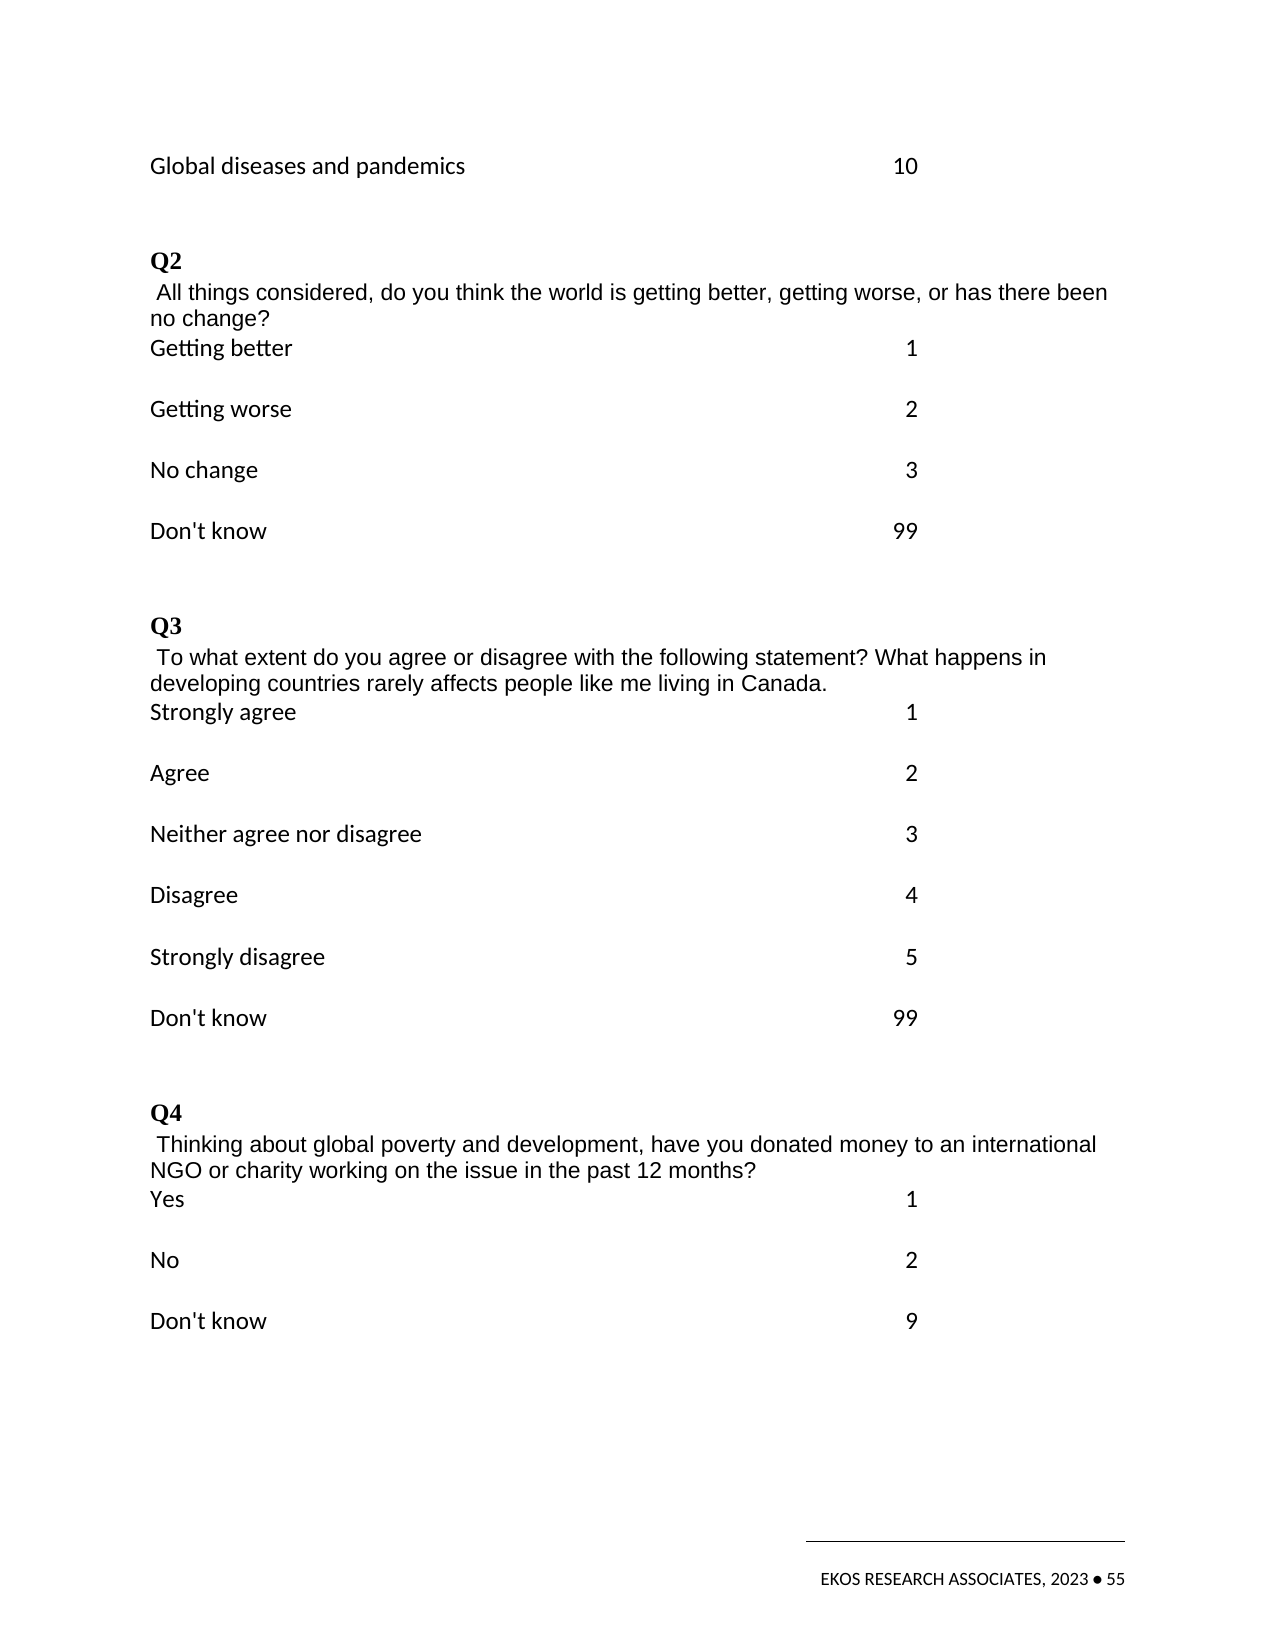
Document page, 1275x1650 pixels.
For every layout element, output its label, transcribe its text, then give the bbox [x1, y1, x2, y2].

text Thinking about global poverty and development, have you donated money to an international NGO or charity working on the issue in the past 12 months? [756, 1131, 1125, 1183]
text Q4 [150, 1098, 1125, 1126]
text Don't know 99 [150, 1002, 906, 1063]
text Strongly disagree 5 [150, 941, 906, 1002]
text Don't know 9 [150, 1305, 906, 1366]
text To what extent do you agree or disagree with the following statement? What happens in developing countries rarely affects people like me living in Canada. [828, 644, 1125, 696]
text Getting better 1 [150, 332, 906, 393]
text Yes 1 [150, 1183, 906, 1244]
text Don't know 99 [150, 515, 906, 576]
text No 2 [150, 1244, 906, 1305]
text Q3 [150, 611, 1125, 639]
text Disagree 4 [150, 879, 906, 941]
text Q2 [150, 246, 1125, 275]
text Agree 2 [150, 757, 906, 818]
text Strongly agree 1 [150, 696, 906, 757]
text All things considered, do you think the world is getting better, getting worse, or has there been no change? [270, 279, 1125, 332]
text Neither agree nor disagree 3 [150, 818, 906, 879]
text Global diseases and pandemics 10 [150, 150, 906, 211]
text Getting worse 2 [150, 393, 906, 454]
text No change 3 [150, 454, 906, 515]
